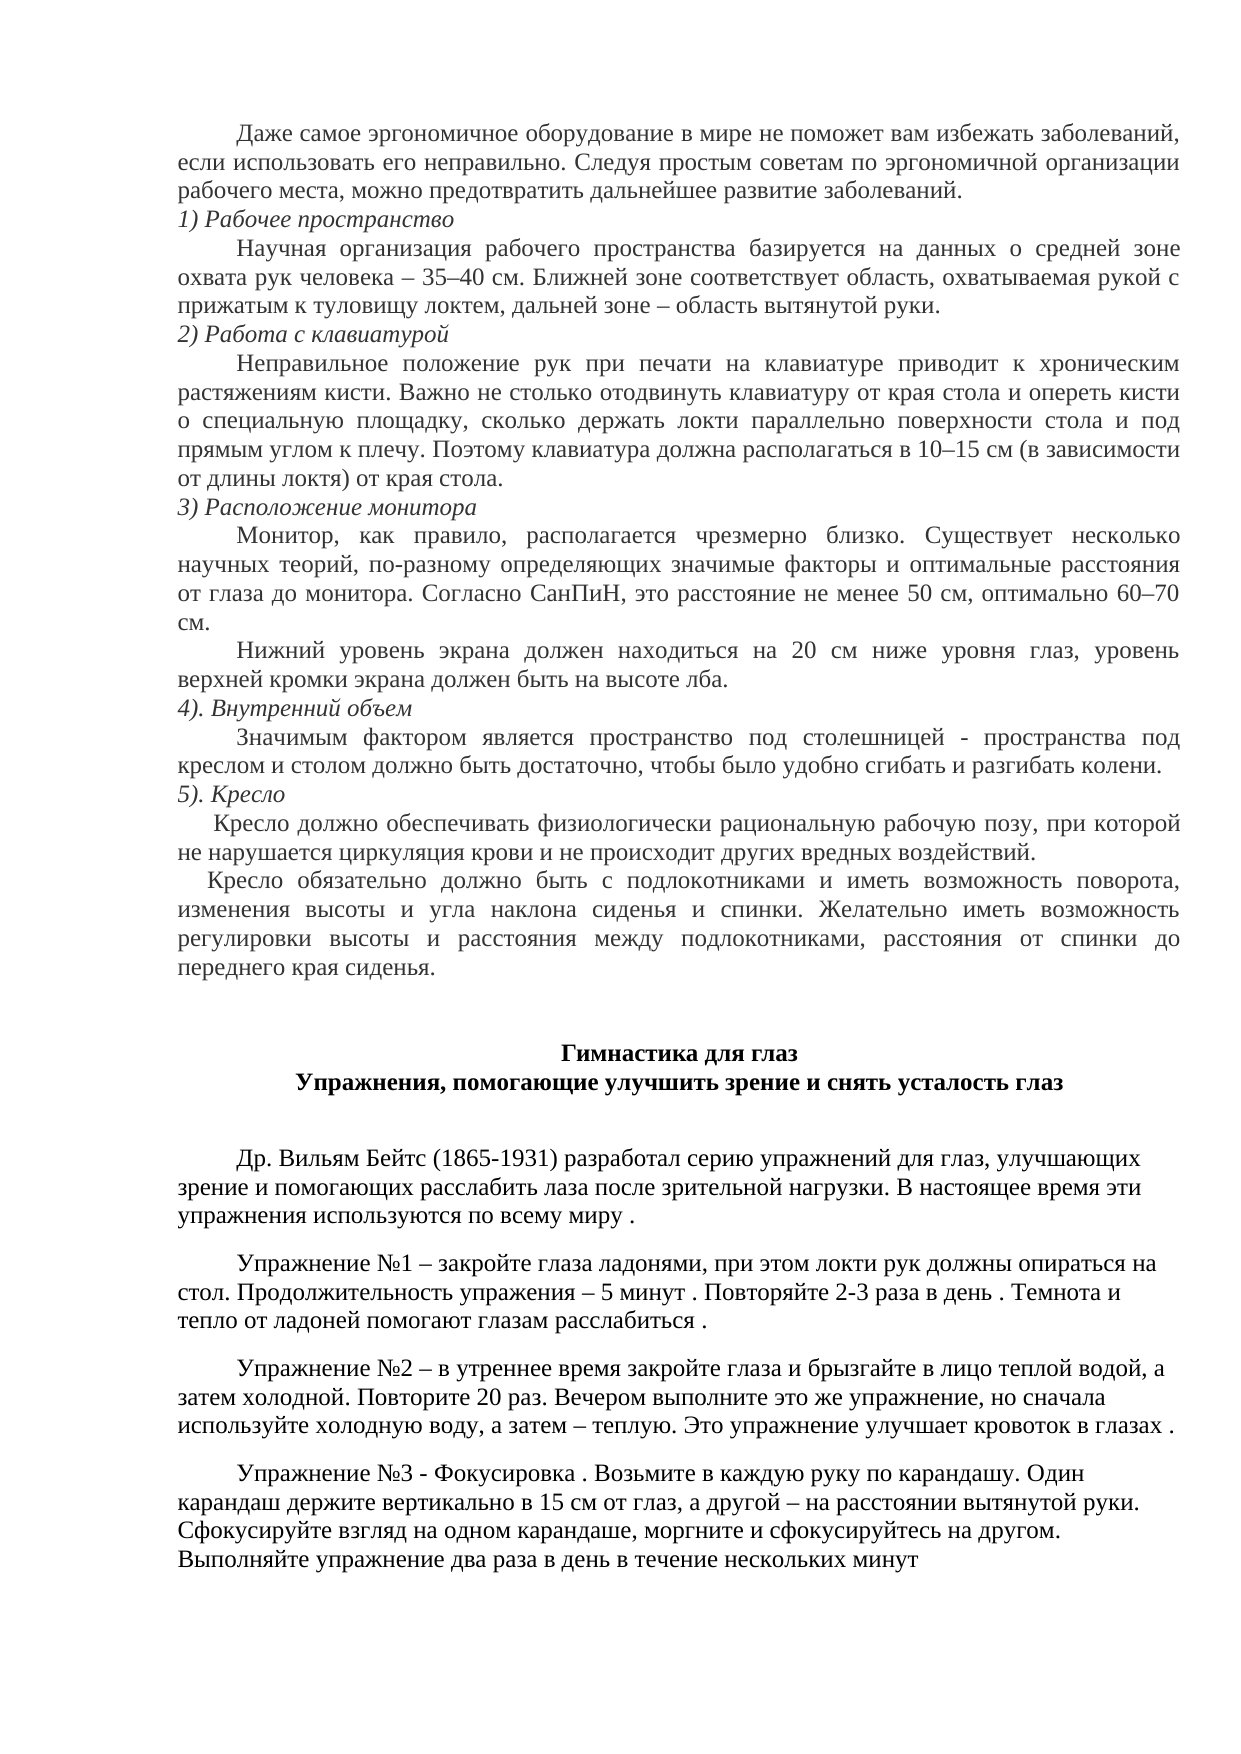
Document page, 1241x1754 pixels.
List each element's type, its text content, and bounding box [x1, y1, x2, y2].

text Монитор, как правило, располагается чрезмерно близко. Существует несколько научных теорий, по-разному определяющих значимые факторы и оптимальные расстояния от глаза до монитора. Согласно СанПиН, это расстояние не менее 50 см, оптимально 60–70 см. [177, 521, 1181, 636]
text Упражнение №3 - Фокусировка . Возьмите в каждую руку по карандашу. Один карандаш держите вертикально в 15 см от глаз, а другой – на расстоянии вытянутой руки. Сфокусируйте взгляд на одном карандаше, моргните и сфокусируйтесь на другом. Выполняйте упражнение два раза в день в течение нескольких минут [177, 1458, 1181, 1573]
text 2) Работа с клавиатурой [177, 319, 1181, 348]
text 4). Внутренний объем [177, 693, 1181, 722]
text Нижний уровень экрана должен находиться на 20 см ниже уровня глаз, уровень верхней кромки экрана должен быть на высоте лба. [177, 636, 1181, 693]
text Кресло должно обеспечивать физиологически рациональную рабочую позу, при которой не нарушается циркуляция крови и не происходит других вредных воздействий. [177, 808, 1181, 866]
text Гимнастика для глаз [177, 1038, 1181, 1067]
text Неправильное положение рук при печати на клавиатуре приводит к хроническим растяжениям кисти. Важно не столько отодвинуть клавиатуру от края стола и опереть кисти о специальную площадку, сколько держать локти параллельно поверхности стола и под прямым углом к плечу. Поэтому клавиатура должна располагаться в 10–15 см (в зависимости от длины локтя) от края стола. [177, 348, 1181, 492]
text Упражнение №1 – закройте глаза ладонями, при этом локти рук должны опираться на стол. Продолжительность упражения – 5 минут . Повторяйте 2-3 раза в день . Темнота и тепло от ладоней помогают глазам расслабиться . [177, 1248, 1181, 1334]
text Значимым фактором является пространство под столешницей - пространства под креслом и столом должно быть достаточно, чтобы было удобно сгибать и разгибать колени. [177, 722, 1181, 779]
text Упражнения, помогающие улучшить зрение и снять усталость глаз [177, 1067, 1181, 1096]
text 1) Рабочее пространство [177, 204, 1181, 233]
text Научная организация рабочего пространства базируется на данных о средней зоне охвата рук человека – 35–40 см. Ближней зоне соответствует область, охватываемая рукой с прижатым к туловищу локтем, дальней зоне – область вытянутой руки. [177, 233, 1181, 319]
text Кресло обязательно должно быть с подлокотниками и иметь возможность поворота, изменения высоты и угла наклона сиденья и спинки. Желательно иметь возможность регулировки высоты и расстояния между подлокотниками, расстояния от спинки до переднего края сиденья. [177, 866, 1181, 981]
text Даже самое эргономичное оборудование в мире не поможет вам избежать заболеваний, если использовать его неправильно. Следуя простым советам по эргономичной организации рабочего места, можно предотвратить дальнейшее развитие заболеваний. [177, 118, 1181, 204]
text Др. Вильям Бейтс (1865-1931) разработал серию упражнений для глаз, улучшающих зрение и помогающих расслабить лаза после зрительной нагрузки. В настоящее время эти упражнения используются по всему миру . [177, 1143, 1181, 1229]
text 3) Расположение монитора [177, 492, 1181, 521]
text 5). Кресло [177, 779, 1181, 808]
text Упражнение №2 – в утреннее время закройте глаза и брызгайте в лицо теплой водой, а затем холодной. Повторите 20 раз. Вечером выполните это же упражнение, но сначала используйте холодную воду, а затем – теплую. Это упражнение улучшает кровоток в глазах . [177, 1353, 1181, 1439]
